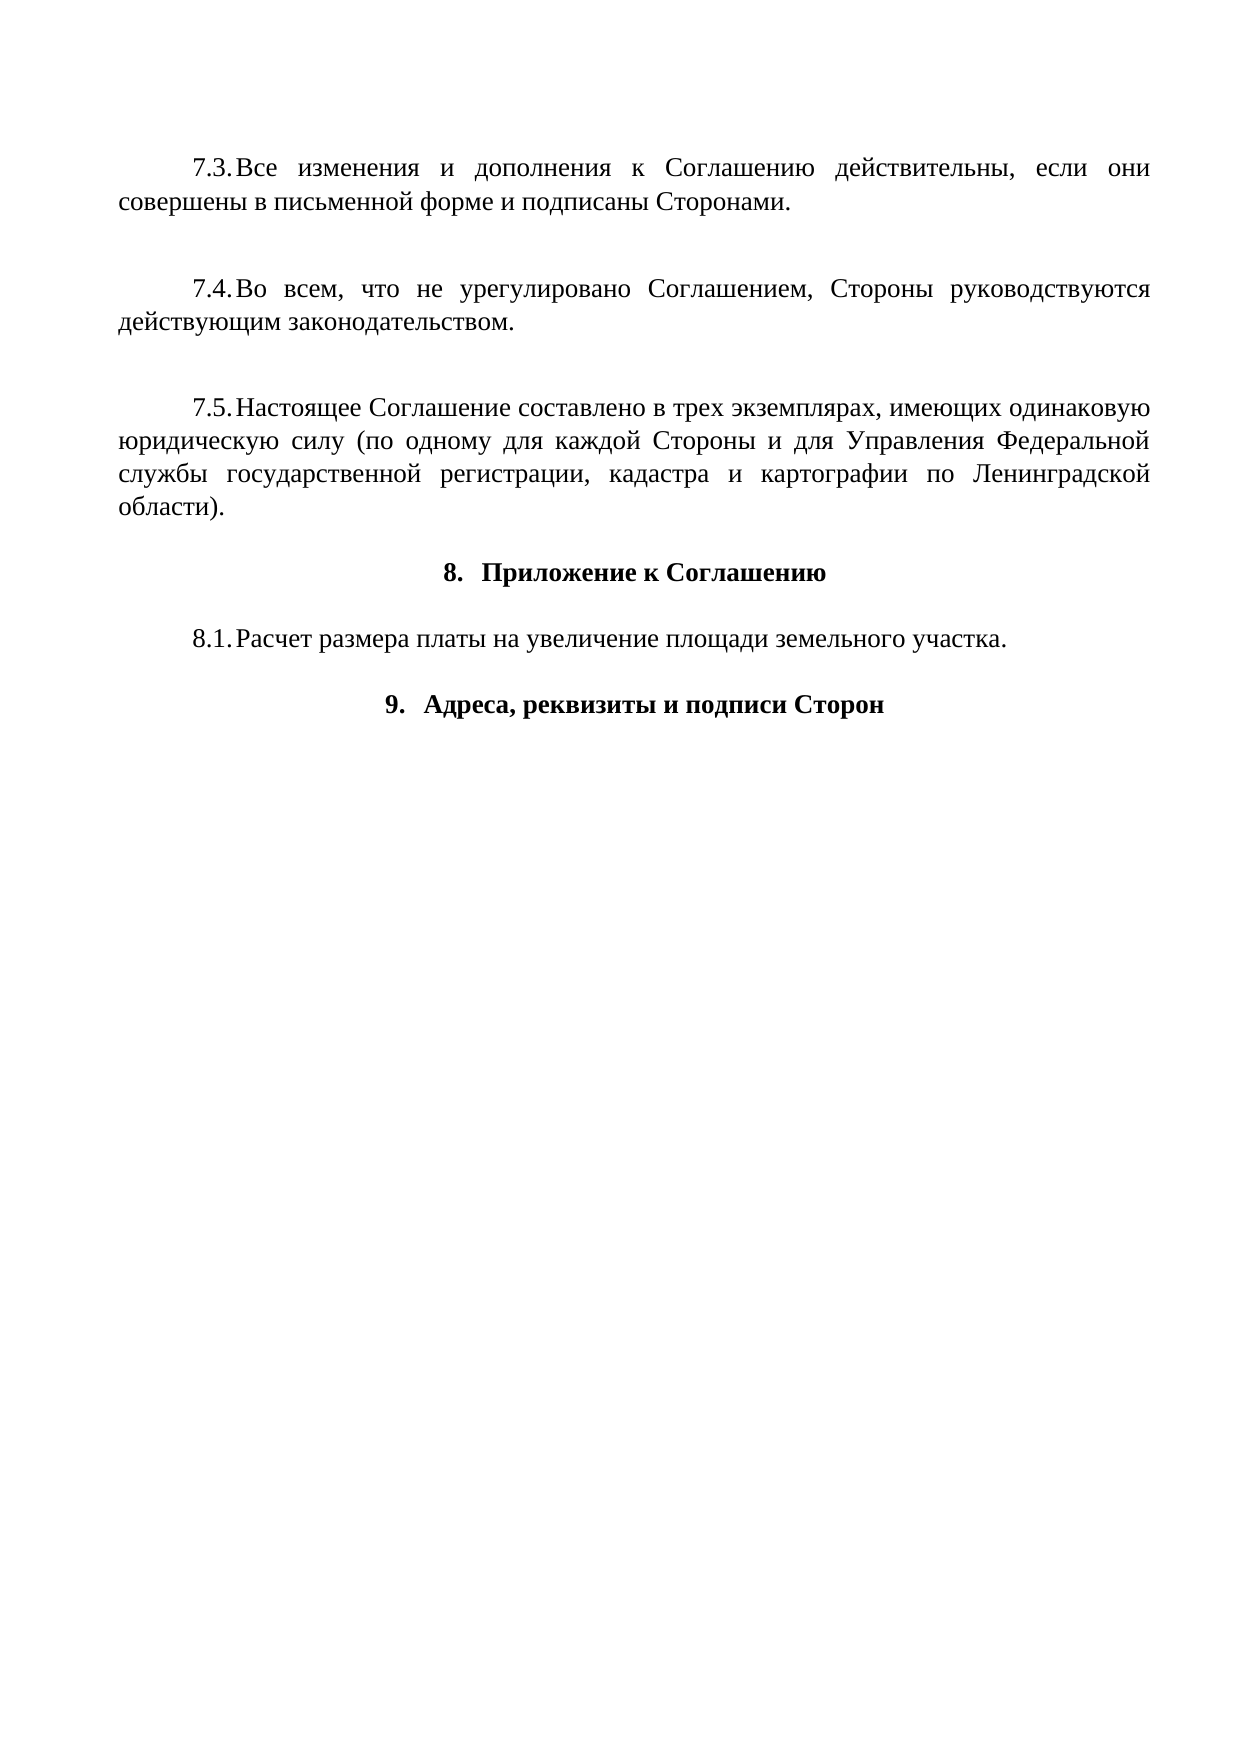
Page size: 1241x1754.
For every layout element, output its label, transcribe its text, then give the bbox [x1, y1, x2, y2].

list Все изменения и дополнения к Соглашению действительны, если они совершены в письменной форме и подписаны Сторонами. [118, 151, 1152, 216]
list Адреса, реквизиты и подписи Сторон [118, 689, 1152, 720]
list Приложение к Соглашению [118, 556, 1152, 587]
list Настоящее Соглашение составлено в трех экземплярах, имеющих одинаковую юридическую силу (по одному для каждой Стороны и для Управления Федеральной службы государственной регистрации, кадастра и картографии по Ленинградской области). [118, 391, 1152, 521]
list Расчет размера платы на увеличение площади земельного участка. [118, 622, 1152, 653]
list Во всем, что не урегулировано Соглашением, Стороны руководствуются действующим законодательством. [118, 272, 1152, 336]
